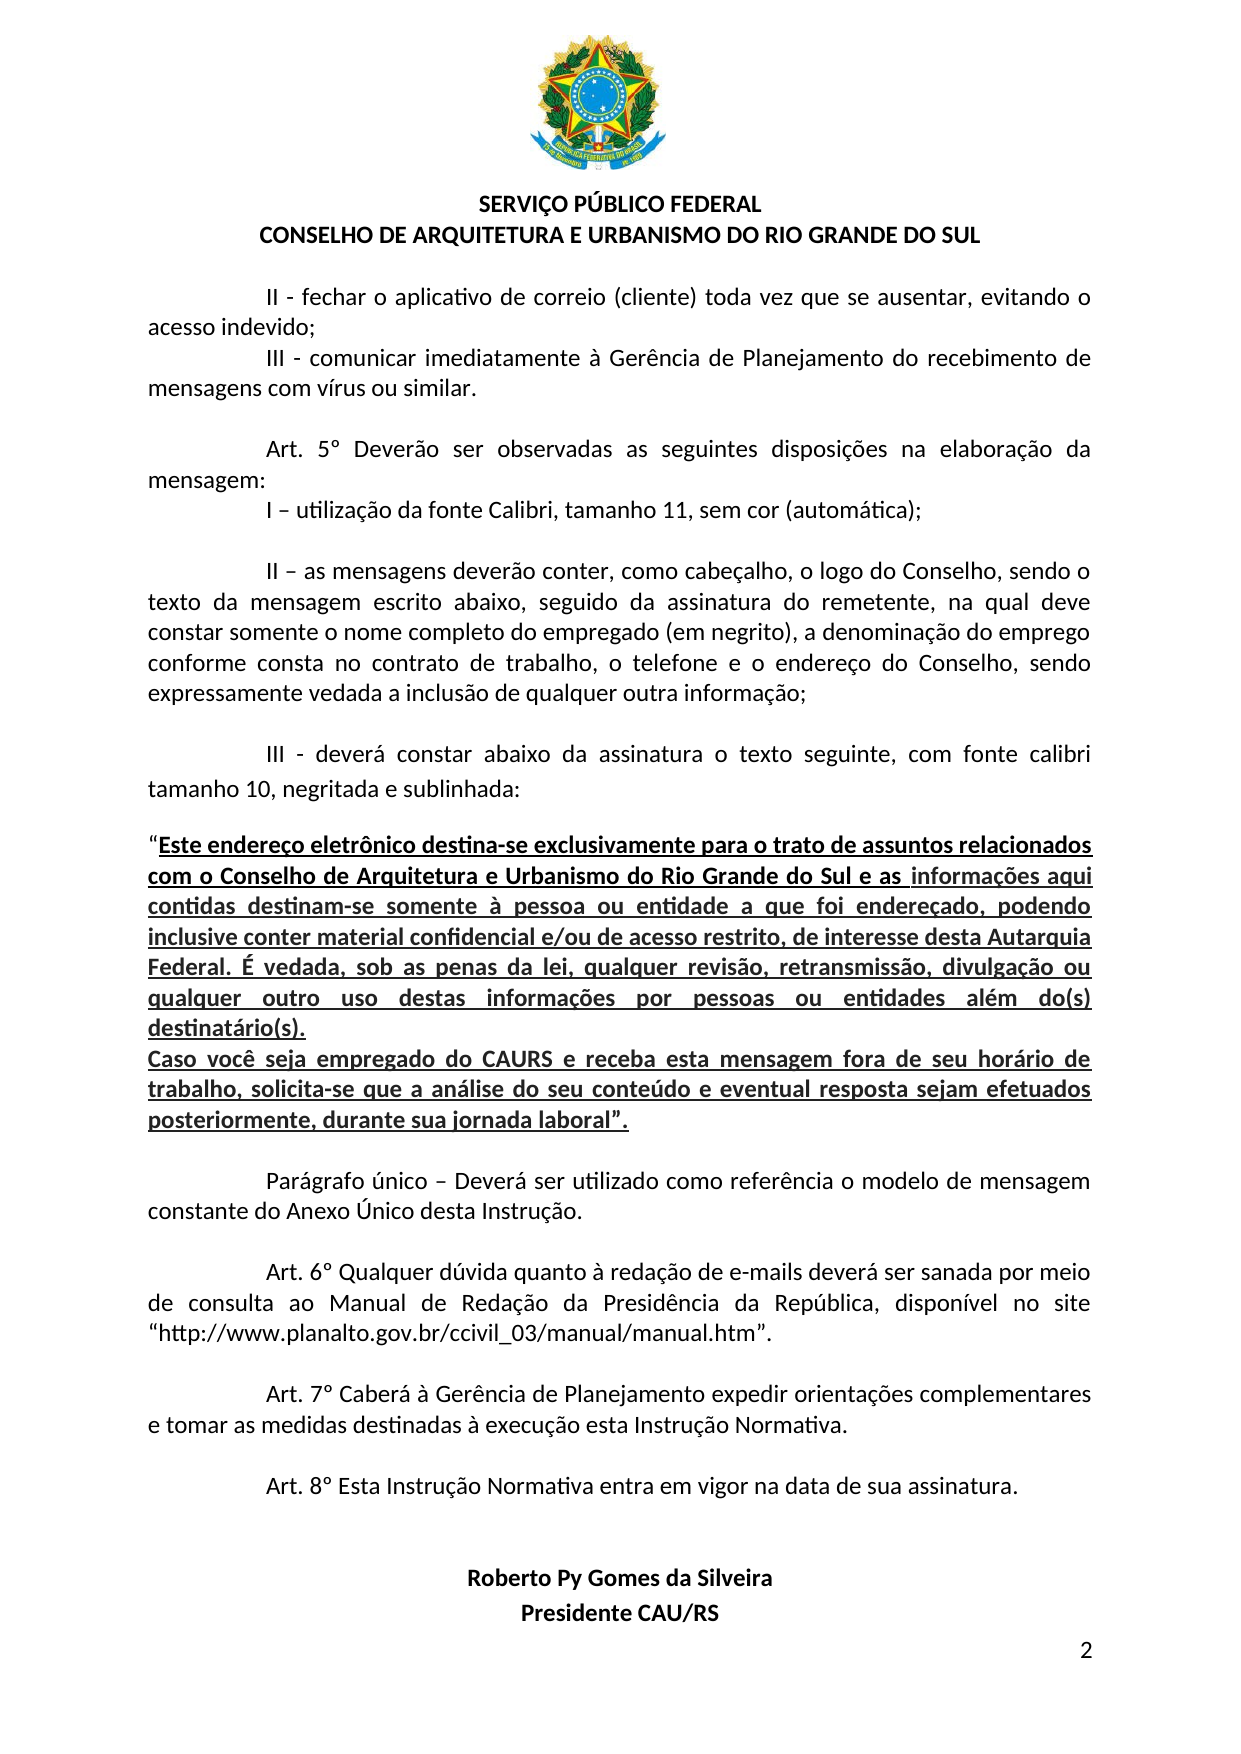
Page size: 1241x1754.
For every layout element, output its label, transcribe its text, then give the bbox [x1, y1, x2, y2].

text Parágrafo único – Deverá ser utilizado como referência o modelo de mensagem constante do Anexo Único desta Instrução. [148, 1165, 1092, 1226]
text Art. 8º Esta Instrução Normativa entra em vigor na data de sua assinatura. [148, 1470, 1092, 1501]
text Art. 5º Deverão ser observadas as seguintes disposições na elaboração da mensagem: [148, 433, 1092, 494]
picture [530, 35, 666, 170]
text III - deverá constar abaixo da assinatura o texto seguinte, com fonte calibri tamanho 10, negritada e sublinhada: [148, 738, 1092, 804]
text “Este endereço eletrônico destina-se exclusivamente para o trato de assuntos relacionados com o Conselho de Arquitetura e Urbanismo do Rio Grande do Sul e as informações aqui contidas destinam-se somente à pessoa ou entidade a que foi endereçado, podendo inclusive conter material confidencial e/ou de acesso restrito, de interesse desta Autarquia Federal. É vedada, sob as penas da lei, qualquer revisão, retransmissão, divulgação ou qualquer outro uso destas informações por pessoas ou entidades além do(s) destinatário(s). [148, 829, 1092, 886]
text II - fechar o aplicativo de correio (cliente) toda vez que se ausentar, evitando o acesso indevido; [148, 281, 1092, 342]
text II – as mensagens deverão conter, como cabeçalho, o logo do Conselho, sendo o texto da mensagem escrito abaixo, seguido da assinatura do remetente, na qual deve constar somente o nome completo do empregado (em negrito), a denominação do emprego conforme consta no contrato de trabalho, o telefone e o endereço do Conselho, sendo expressamente vedada a inclusão de qualquer outra informação; [148, 555, 1092, 708]
text Caso você seja empregado do CAURS e receba esta mensagem fora de seu horário de trabalho, solicita-se que a análise do seu conteúdo e eventual resposta sejam efetuados posteriormente, durante sua jornada laboral”. [148, 1043, 1092, 1069]
text III - comunicar imediatamente à Gerência de Planejamento do recebimento de mensagens com vírus ou similar. [148, 342, 1092, 403]
text Art. 7º Caberá à Gerência de Planejamento expedir orientações complementares e tomar as medidas destinadas à execução esta Instrução Normativa. [148, 1379, 1092, 1440]
text Caso você seja empregado do CAURS e receba esta mensagem fora de seu horário de trabalho, solicita-se que a análise do seu conteúdo e eventual resposta sejam efetuados posteriormente, durante sua jornada laboral”. [148, 1071, 1092, 1099]
text I – utilização da fonte Calibri, tamanho 11, sem cor (automática); [148, 494, 1092, 525]
text Caso você seja empregado do CAURS e receba esta mensagem fora de seu horário de trabalho, solicita-se que a análise do seu conteúdo e eventual resposta sejam efetuados posteriormente, durante sua jornada laboral”. [148, 1101, 1092, 1134]
text Presidente CAU/RS [148, 1597, 1092, 1627]
text Art. 6º Qualquer dúvida quanto à redação de e-mails deverá ser sanada por meio de consulta ao Manual de Redação da Presidência da República, disponível no site “http://www.planalto.gov.br/ccivil_03/manual/manual.htm”. [148, 1257, 1092, 1348]
text Roberto Py Gomes da Silveira [148, 1562, 1092, 1592]
